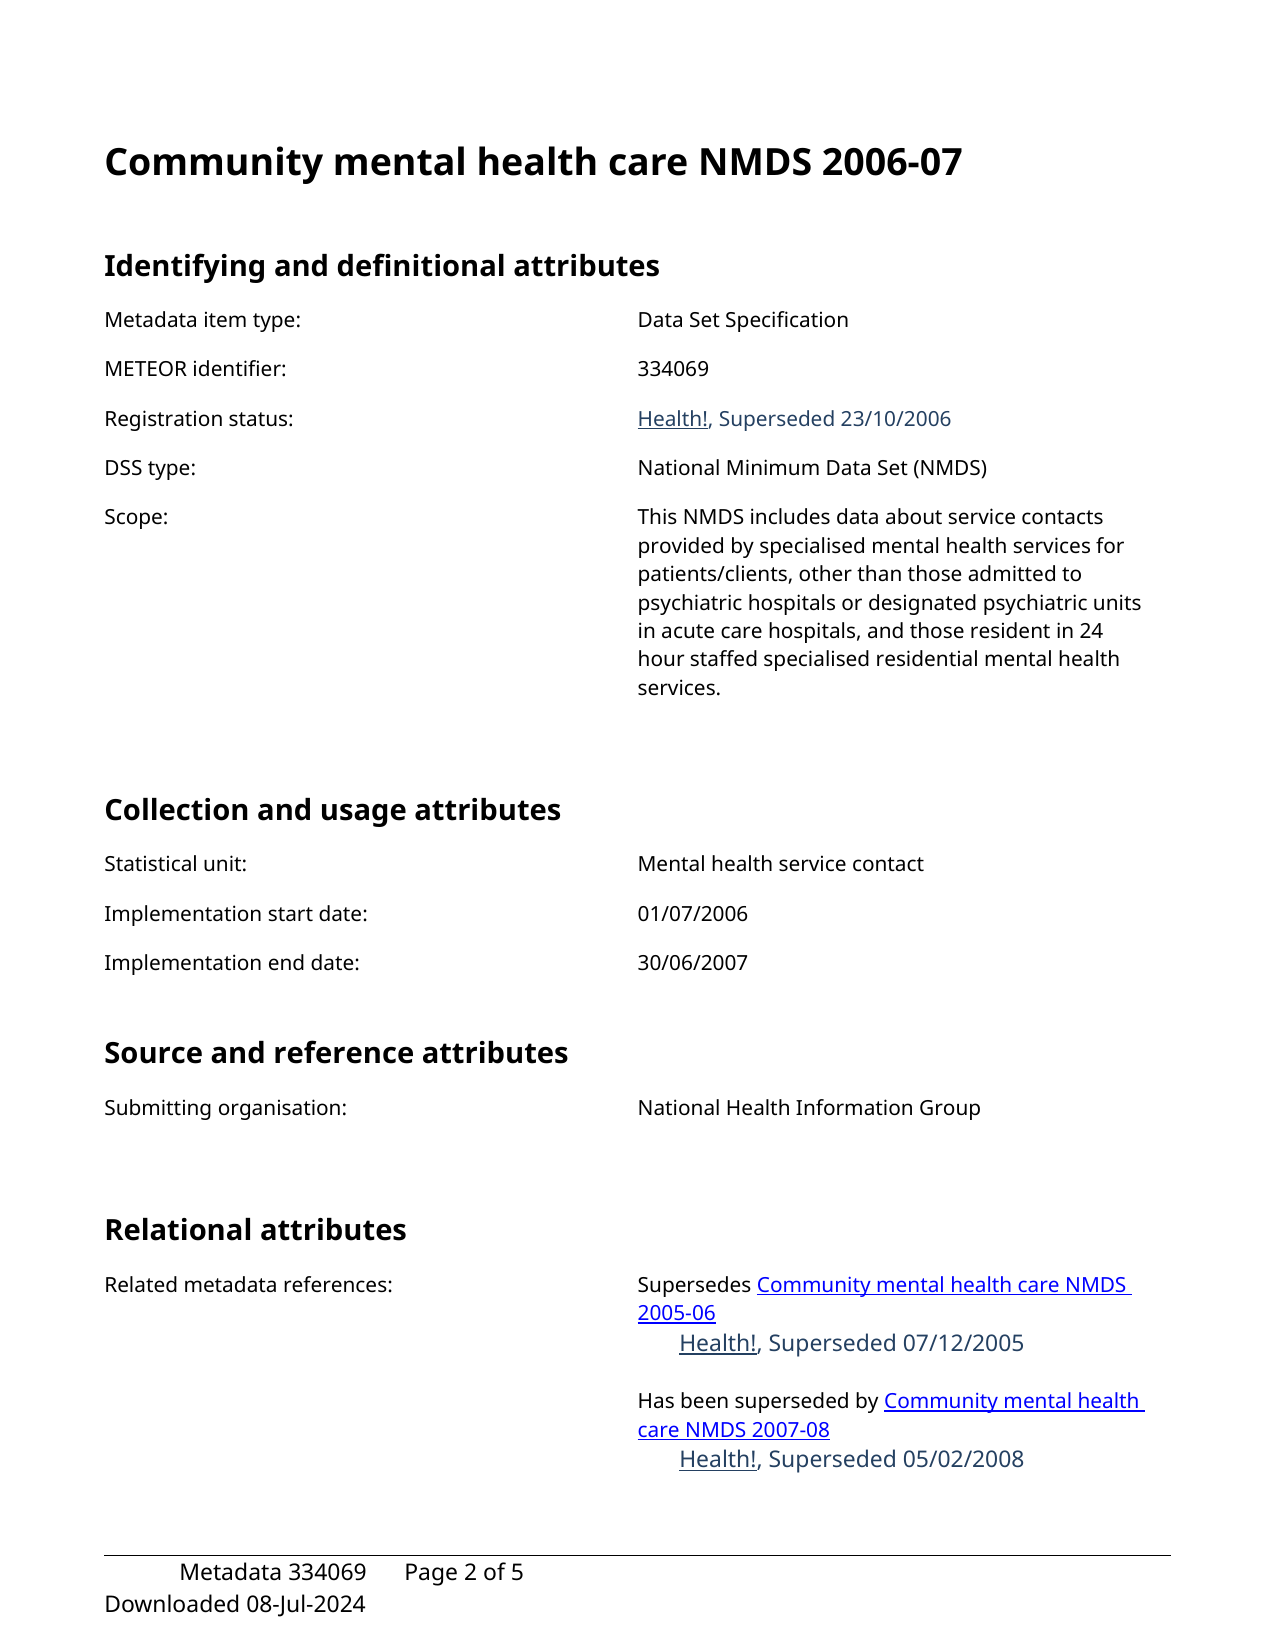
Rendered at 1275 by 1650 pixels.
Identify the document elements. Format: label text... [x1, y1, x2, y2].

table_cell Mental health service contact [626, 839, 1159, 888]
table_cell Submitting organisation: [93, 1083, 626, 1163]
table_cell Scope: [93, 492, 626, 712]
table_cell Data Set Specification [626, 295, 1159, 344]
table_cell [93, 1259, 626, 1513]
table_cell 334069 [626, 344, 1159, 393]
table_cell DSS type: [93, 443, 626, 492]
table_cell Health!, Superseded 23/10/2006 [626, 394, 1159, 443]
table_cell Registration status: [93, 394, 626, 443]
table_cell 30/06/2007 [626, 938, 1159, 987]
table_cell Implementation start date: [93, 888, 626, 938]
table_cell METEOR identifier: [93, 344, 626, 393]
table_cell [626, 1259, 1159, 1513]
table_cell 01/07/2006 [626, 888, 1159, 938]
table_cell Metadata item type: [93, 295, 626, 344]
table_cell National Minimum Data Set (NMDS) [626, 443, 1159, 492]
table_cell Relational attributes [93, 1163, 1159, 1259]
table_header Collection and usage attributes [93, 743, 1159, 839]
table_cell This NMDS includes data about service contacts provided by specialised mental health services for patients/clients, other than those admitted to psychiatric hospitals or designated psychiatric units in acute care hospitals, and those resident in 24 hour staffed specialised residential mental health services. [626, 492, 1159, 712]
table_header Identifying and definitional attributes [93, 199, 1159, 295]
table_cell Source and reference attributes [93, 987, 1159, 1083]
subtitle Community mental health care NMDS 2006-07 [104, 135, 1171, 186]
table_cell Implementation end date: [93, 938, 626, 987]
table_cell National Health Information Group [626, 1083, 1159, 1163]
table_cell Statistical unit: [93, 839, 626, 888]
